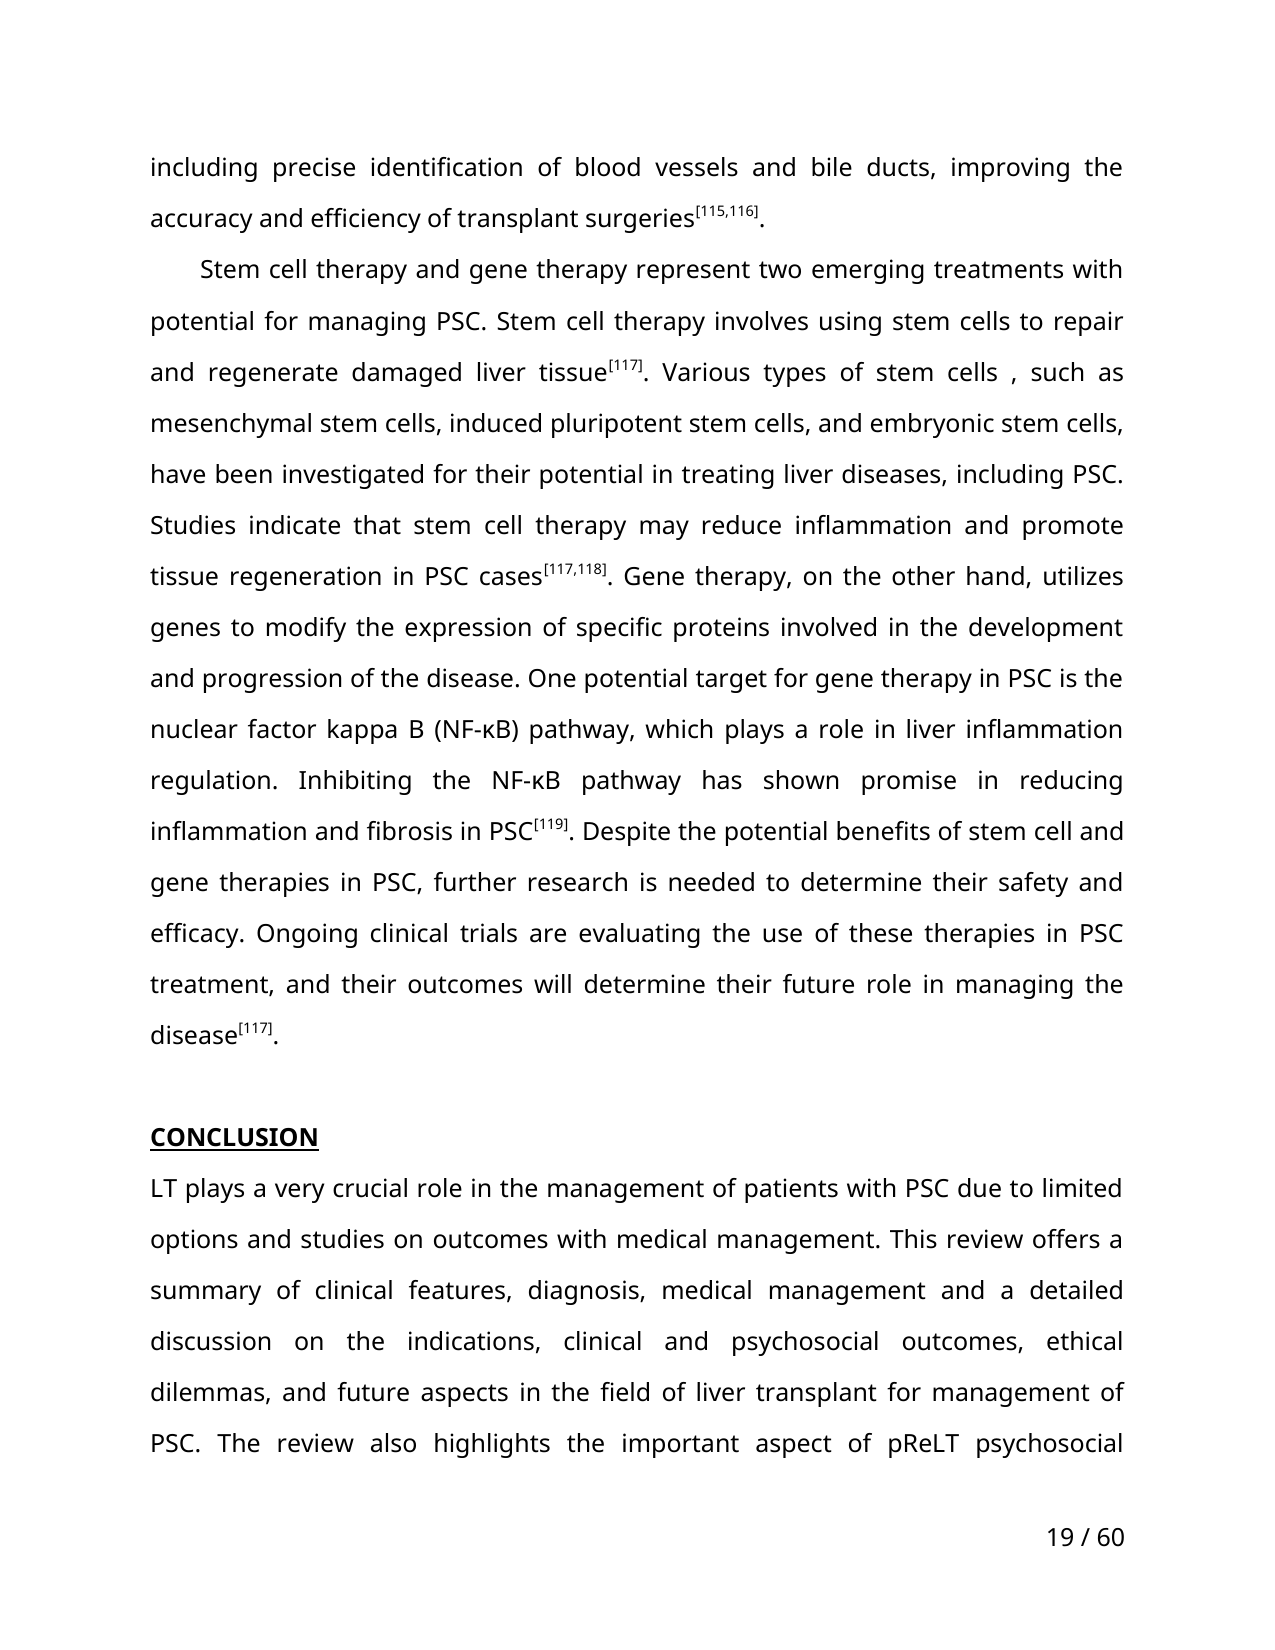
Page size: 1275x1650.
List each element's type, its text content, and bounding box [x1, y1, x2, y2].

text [150, 1171, 1125, 1460]
text CONCLUSION [150, 1120, 1125, 1154]
text Stem cell therapy and gene therapy represent two emerging treatments with potential for managing PSC. Stem cell therapy involves using stem cells to repair and regenerate damaged liver tissue[117]. Various types of stem cells , such as mesenchymal stem cells, induced pluripotent stem cells, and embryonic stem cells, have been investigated for their potential in treating liver diseases, including PSC. Studies indicate that stem cell therapy may reduce inflammation and promote tissue regeneration in PSC cases[117,118]. Gene therapy, on the other hand, utilizes genes to modify the expression of specific proteins involved in the development and progression of the disease. One potential target for gene therapy in PSC is the nuclear factor kappa B (NF-κB) pathway, which plays a role in liver inflammation regulation. Inhibiting the NF-κB pathway has shown promise in reducing inflammation and fibrosis in PSC[119]. Despite the potential benefits of stem cell and gene therapies in PSC, further research is needed to determine their safety and efficacy. Ongoing clinical trials are evaluating the use of these therapies in PSC treatment, and their outcomes will determine their future role in managing the disease[117]. [150, 252, 1125, 1052]
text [150, 150, 1125, 235]
